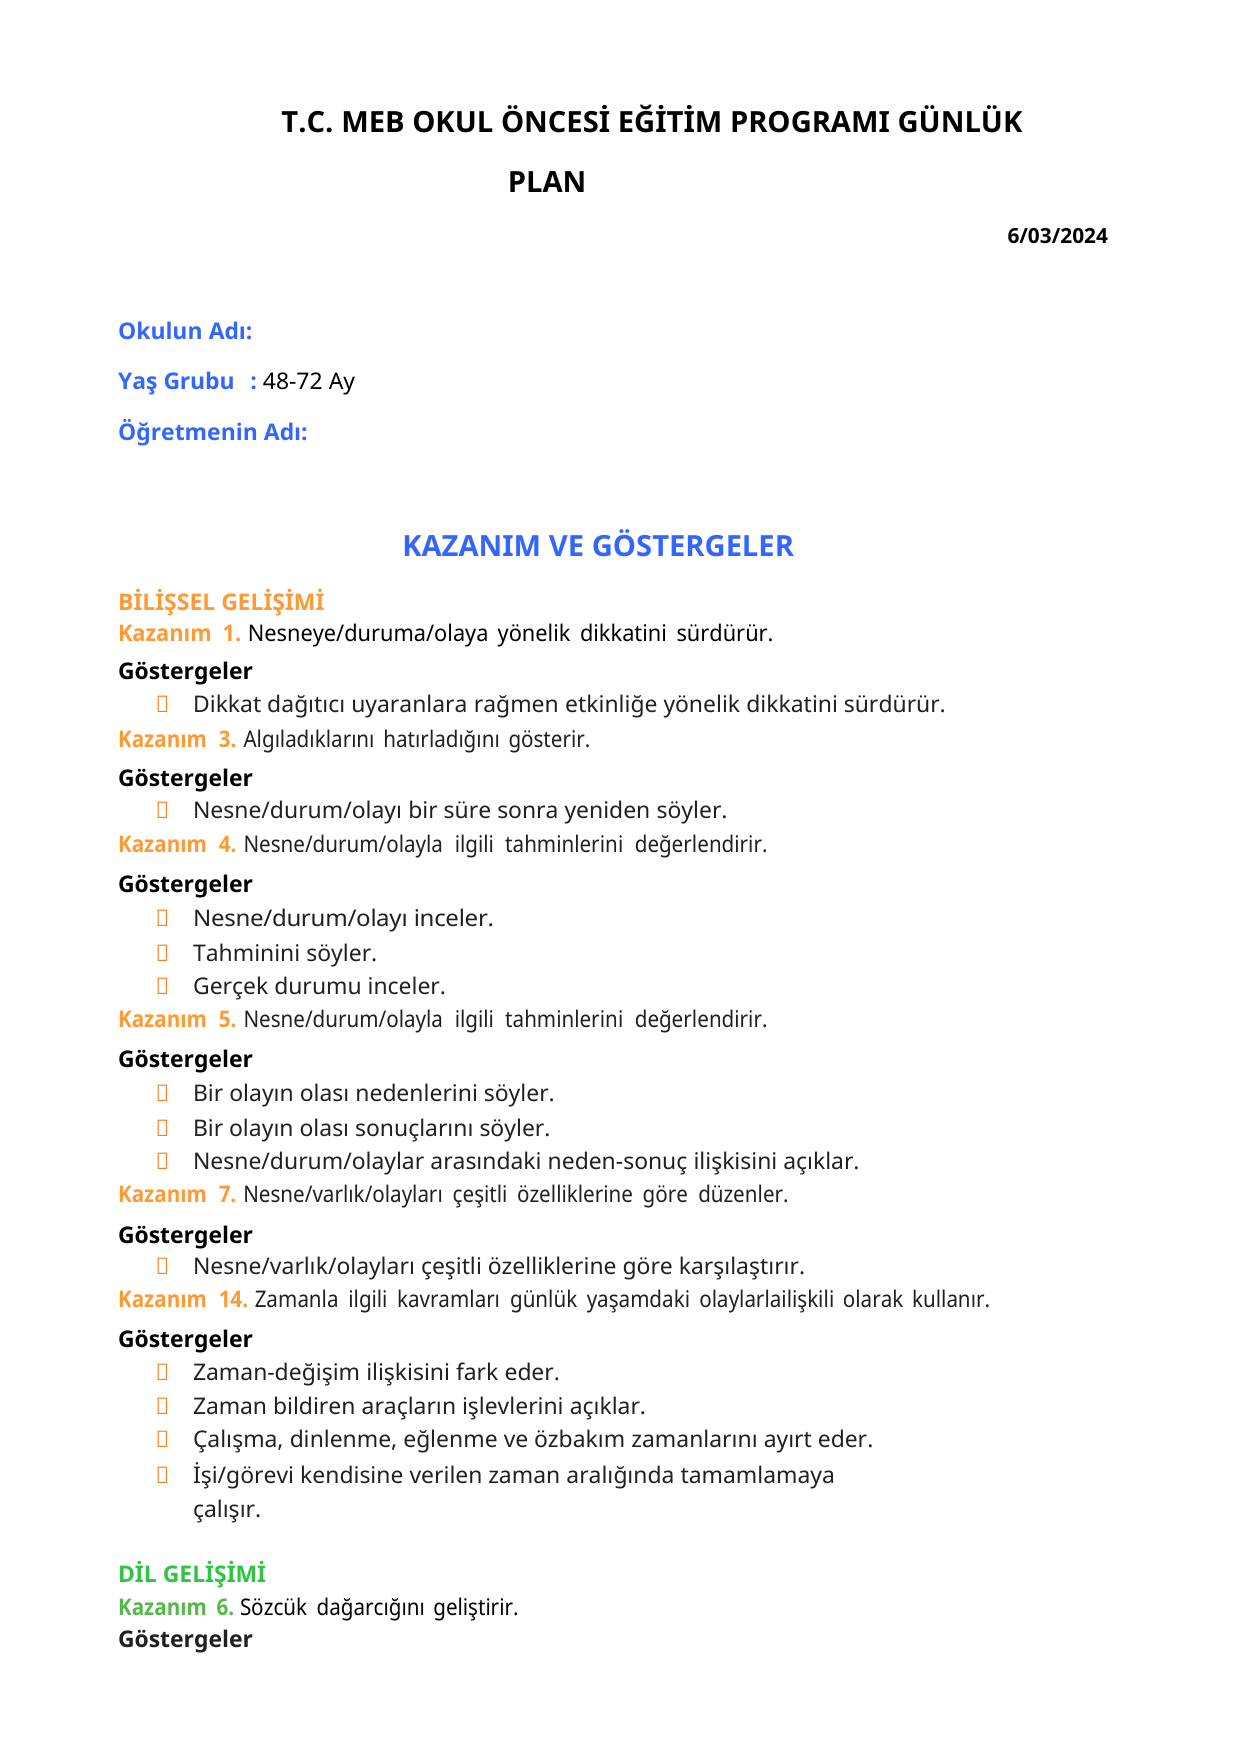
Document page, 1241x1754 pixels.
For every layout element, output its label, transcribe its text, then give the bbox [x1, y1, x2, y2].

text çalışır. [193, 1493, 1234, 1524]
text Kazanım 3. Algıladıklarını hatırladığını gösterir. [118, 722, 1234, 754]
list Nesne/durum/olayı bir süre sonra yeniden söyler. [155, 794, 1234, 825]
subtitle T.C. MEB OKUL ÖNCESİ EĞİTİM PROGRAMI GÜNLÜK PLAN [281, 102, 1034, 201]
list Tahminini söyler. [155, 937, 1234, 968]
subtitle Göstergeler [118, 1218, 1234, 1249]
text Kazanım 14. Zamanla ilgili kavramları günlük yaşamdaki olaylarlailişkili olarak kullanır. [118, 1283, 1234, 1314]
subtitle Göstergeler [118, 1323, 1234, 1354]
list Çalışma, dinlenme, eğlenme ve özbakım zamanlarını ayırt eder. [155, 1423, 1234, 1454]
subtitle Öğretmenin Adı: [118, 416, 1234, 447]
subtitle Göstergeler [118, 1043, 1234, 1074]
subtitle Göstergeler [118, 1623, 1234, 1654]
list Bir olayın olası nedenlerini söyler. [155, 1077, 1234, 1108]
text Yaş Grubu : 48-72 Ay [118, 365, 1234, 397]
subtitle Göstergeler [118, 868, 1234, 899]
list Nesne/durum/olayı inceler. [155, 902, 1234, 933]
text Kazanım 1. Nesneye/duruma/olaya yönelik dikkatini sürdürür. [118, 617, 1234, 648]
text Kazanım 6. Sözcük dağarcığını geliştirir. [118, 1591, 1234, 1623]
subtitle Göstergeler [118, 655, 1234, 686]
list Nesne/varlık/olayları çeşitli özelliklerine göre karşılaştırır. [155, 1249, 1234, 1281]
list Zaman-değişim ilişkisini fark eder. [155, 1356, 1234, 1387]
text 6/03/2024 [87, 221, 1108, 249]
text BİLİŞSEL GELİŞİMİ [118, 585, 359, 617]
text Kazanım 5. Nesne/durum/olayla ilgili tahminlerini değerlendirir. [118, 1003, 1234, 1034]
text Kazanım 4. Nesne/durum/olayla ilgili tahminlerini değerlendirir. [118, 828, 1234, 860]
subtitle Okulun Adı: [118, 315, 1234, 346]
list Dikkat dağıtıcı uyaranlara rağmen etkinliğe yönelik dikkatini sürdürür. [155, 688, 1234, 719]
list Gerçek durumu inceler. [155, 970, 1234, 1001]
list İşi/görevi kendisine verilen zaman aralığında tamamlamaya [155, 1459, 1234, 1490]
subtitle KAZANIM VE GÖSTERGELER [402, 525, 1234, 565]
text Kazanım 7. Nesne/varlık/olayları çeşitli özelliklerine göre düzenler. [118, 1178, 1234, 1209]
subtitle DİL GELİŞİMİ [118, 1558, 1234, 1589]
subtitle Göstergeler [118, 762, 1234, 793]
list Zaman bildiren araçların işlevlerini açıklar. [155, 1389, 1234, 1421]
list Bir olayın olası sonuçlarını söyler. [155, 1112, 1234, 1143]
list Nesne/durum/olaylar arasındaki neden-sonuç ilişkisini açıklar. [155, 1145, 1234, 1176]
